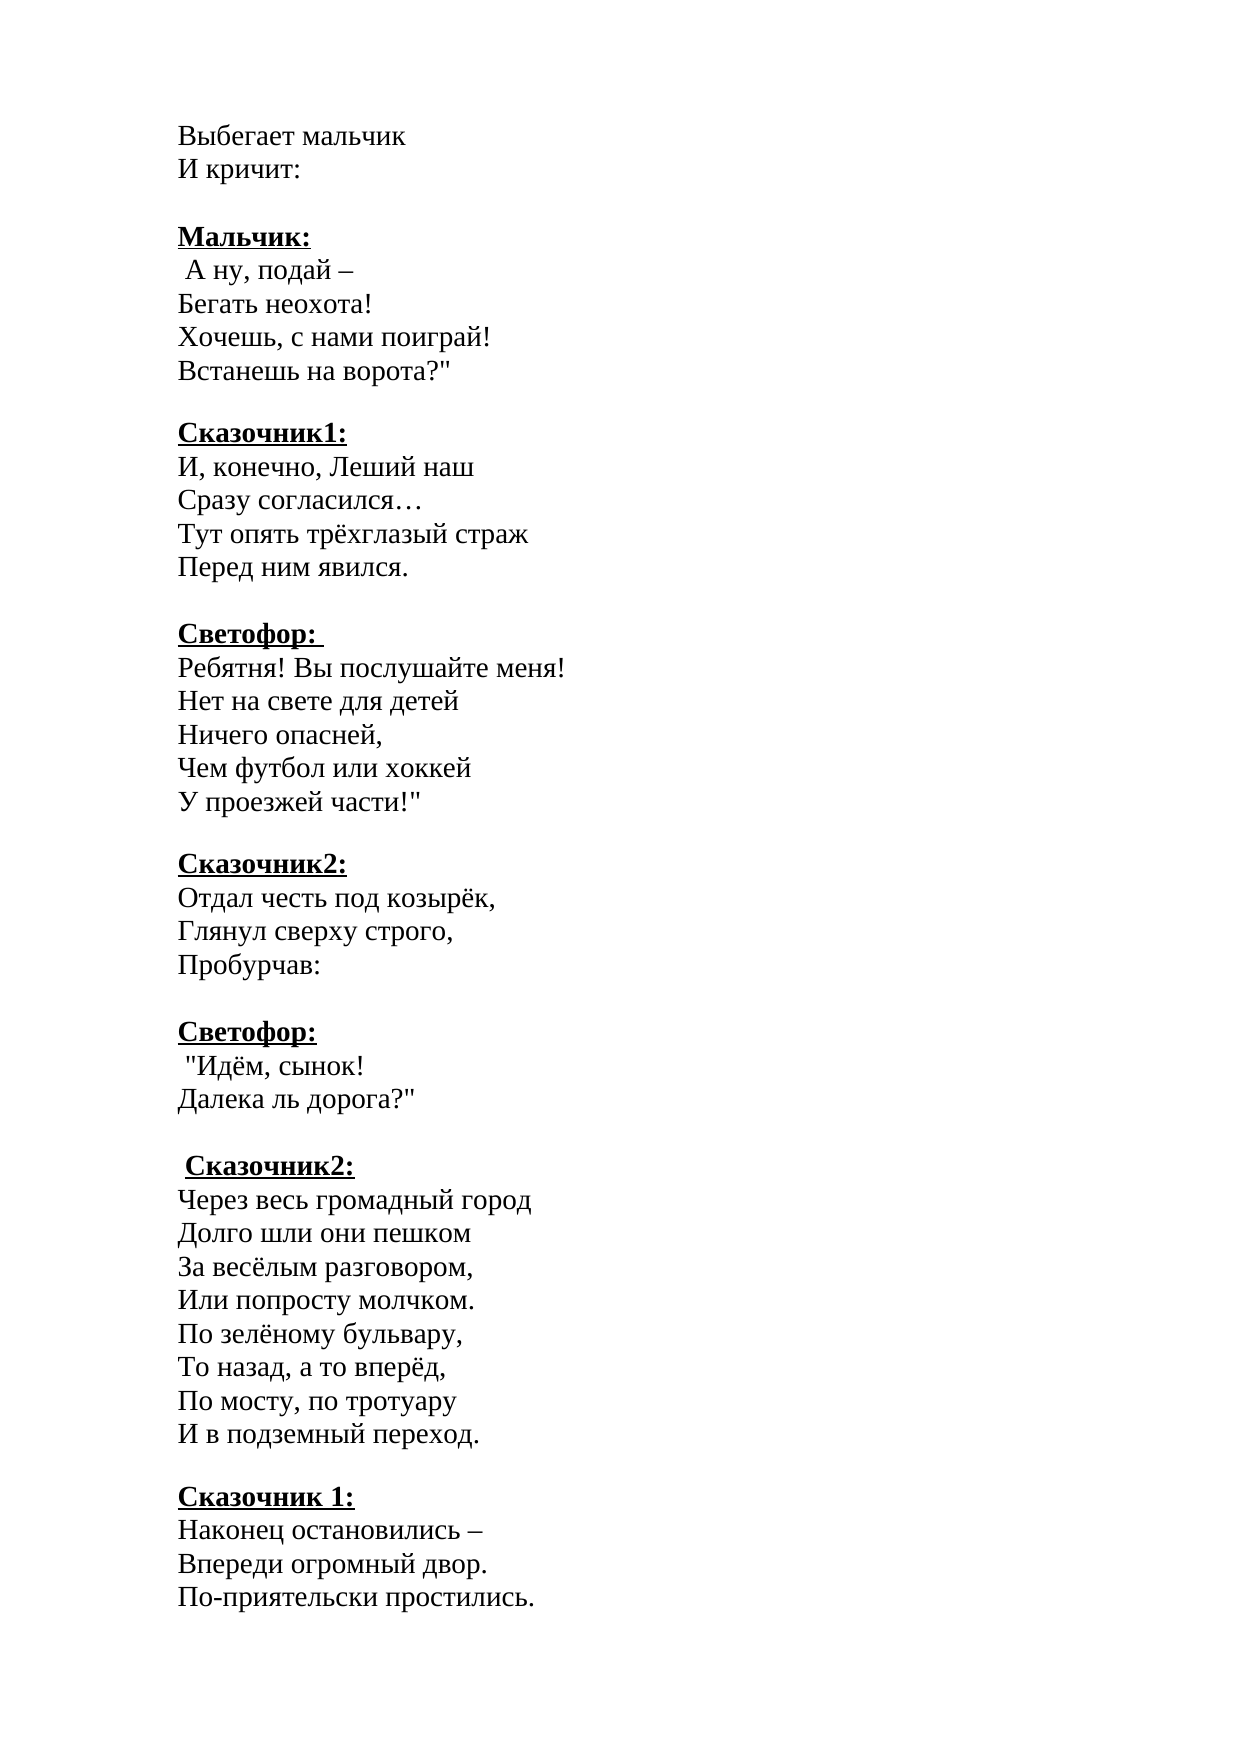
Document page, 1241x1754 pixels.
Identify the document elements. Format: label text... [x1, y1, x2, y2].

text Мальчик: [177, 219, 1128, 252]
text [177, 118, 1128, 185]
text Сказочник1: И, конечно, Леший наш Сразу согласился… Тут опять трёхглазый страж Перед ним явился. Светофор: [177, 415, 1128, 650]
text А ну, подай – Бегать неохота! Хочешь, с нами поиграй! Встанешь на ворота?" [177, 252, 1128, 415]
text Сказочник2: [177, 1148, 1128, 1182]
text Сказочник 1: [177, 1479, 1128, 1512]
text "Идём, сынок! Далека ль дорога?" [177, 1048, 1128, 1115]
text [177, 1512, 1128, 1613]
text Сказочник2: Отдал честь под козырёк, Глянул сверху строго, Пробурчав: [177, 846, 1128, 981]
text Через весь громадный город Долго шли они пешком За весёлым разговором, Или попросту молчком. По зелёному бульвару, То назад, а то вперёд, По мосту, по тротуару И в подземный переход. [177, 1182, 1128, 1479]
text Светофор: [177, 1014, 1128, 1048]
text Ребятня! Вы послушайте меня! Нет на свете для детей Ничего опасней, Чем футбол или хоккей У проезжей части!" [177, 650, 1128, 846]
